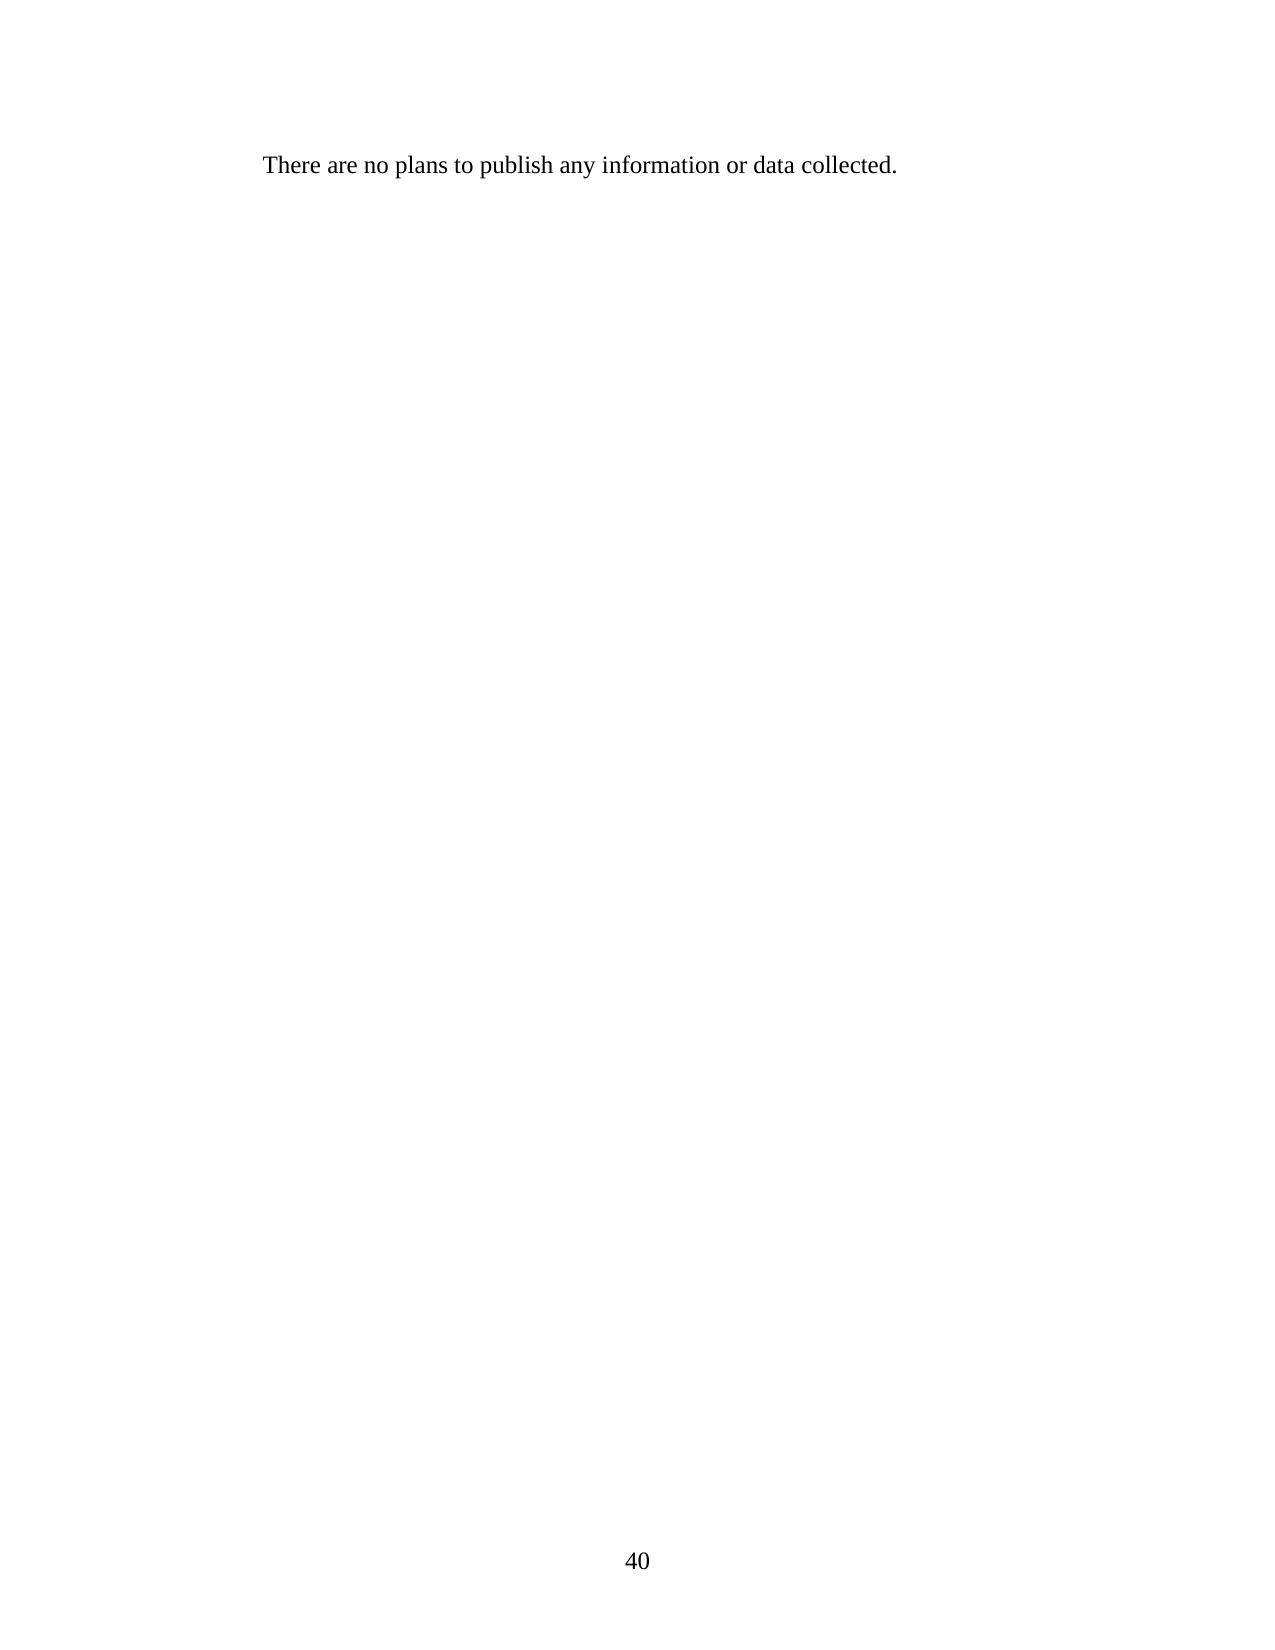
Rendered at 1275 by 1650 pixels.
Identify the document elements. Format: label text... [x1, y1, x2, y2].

text There are no plans to publish any information or data collected. [187, 150, 1125, 179]
